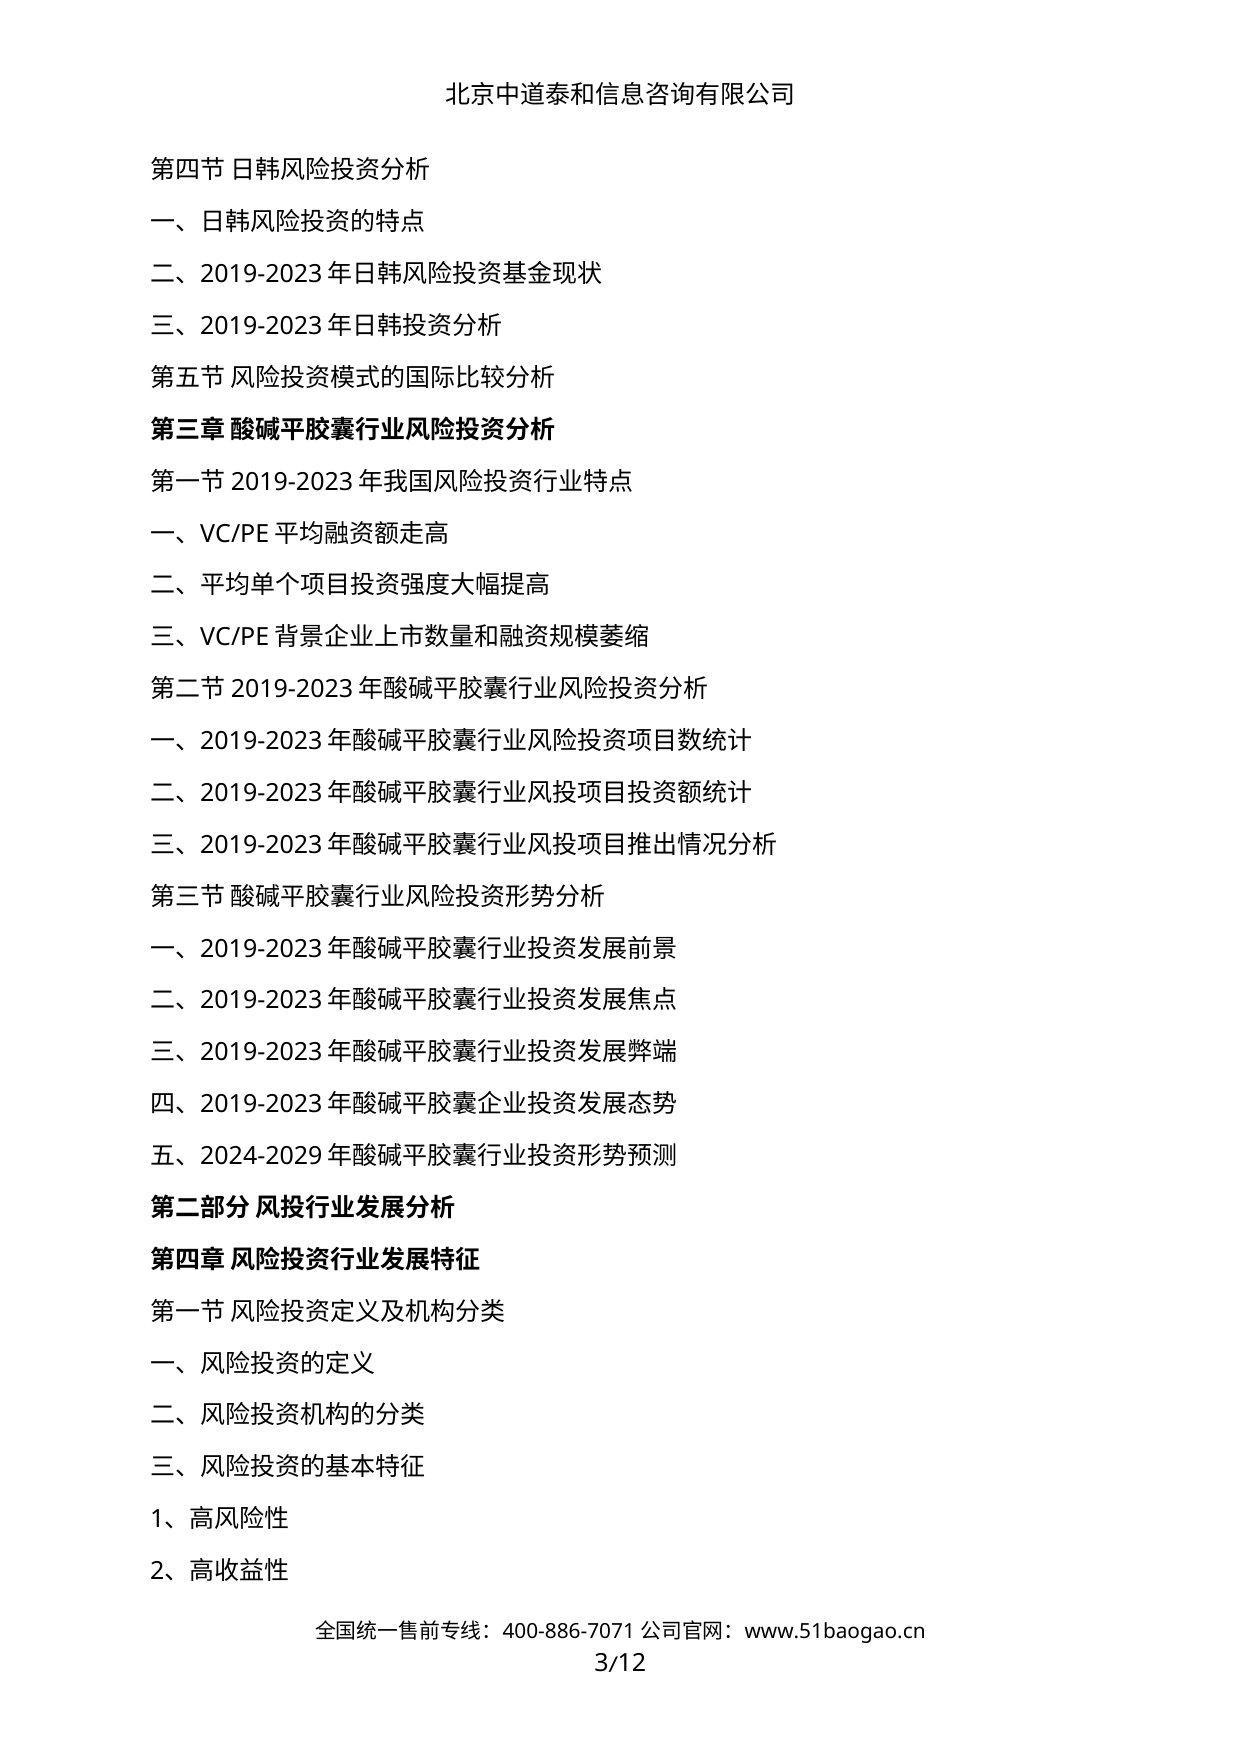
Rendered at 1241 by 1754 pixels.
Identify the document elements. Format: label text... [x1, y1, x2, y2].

text 第五节 风险投资模式的国际比较分析 [150, 357, 1090, 394]
text 2、高收益性 [150, 1551, 1090, 1587]
text 第一节 风险投资定义及机构分类 [150, 1291, 1090, 1327]
text 一、2019-2023年酸碱平胶囊行业风险投资项目数统计 [150, 721, 1090, 757]
text 第一节 2019-2023年我国风险投资行业特点 [150, 461, 1090, 497]
text 二、平均单个项目投资强度大幅提高 [150, 565, 1090, 601]
text 第四节 日韩风险投资分析 [150, 150, 1090, 186]
text 五、2024-2029年酸碱平胶囊行业投资形势预测 [150, 1136, 1090, 1172]
text 二、2019-2023年日韩风险投资基金现状 [150, 254, 1090, 290]
text 第四章 风险投资行业发展特征 [150, 1239, 1090, 1276]
text 第三章 酸碱平胶囊行业风险投资分析 [150, 409, 1090, 446]
text 二、风险投资机构的分类 [150, 1395, 1090, 1431]
text 一、风险投资的定义 [150, 1343, 1090, 1379]
text 1、高风险性 [150, 1499, 1090, 1535]
text 三、2019-2023年酸碱平胶囊行业投资发展弊端 [150, 1032, 1090, 1068]
text 第三节 酸碱平胶囊行业风险投资形势分析 [150, 876, 1090, 912]
text 三、风险投资的基本特征 [150, 1447, 1090, 1483]
text 一、2019-2023年酸碱平胶囊行业投资发展前景 [150, 928, 1090, 964]
text 四、2019-2023年酸碱平胶囊企业投资发展态势 [150, 1084, 1090, 1120]
text 三、2019-2023年日韩投资分析 [150, 306, 1090, 342]
text 三、2019-2023年酸碱平胶囊行业风投项目推出情况分析 [150, 824, 1090, 861]
text 第二部分 风投行业发展分析 [150, 1187, 1090, 1224]
text 第二节 2019-2023年酸碱平胶囊行业风险投资分析 [150, 669, 1090, 705]
text 三、VC/PE背景企业上市数量和融资规模萎缩 [150, 617, 1090, 653]
text 二、2019-2023年酸碱平胶囊行业投资发展焦点 [150, 980, 1090, 1016]
text 一、VC/PE平均融资额走高 [150, 513, 1090, 549]
text 二、2019-2023年酸碱平胶囊行业风投项目投资额统计 [150, 772, 1090, 809]
text 一、日韩风险投资的特点 [150, 202, 1090, 238]
